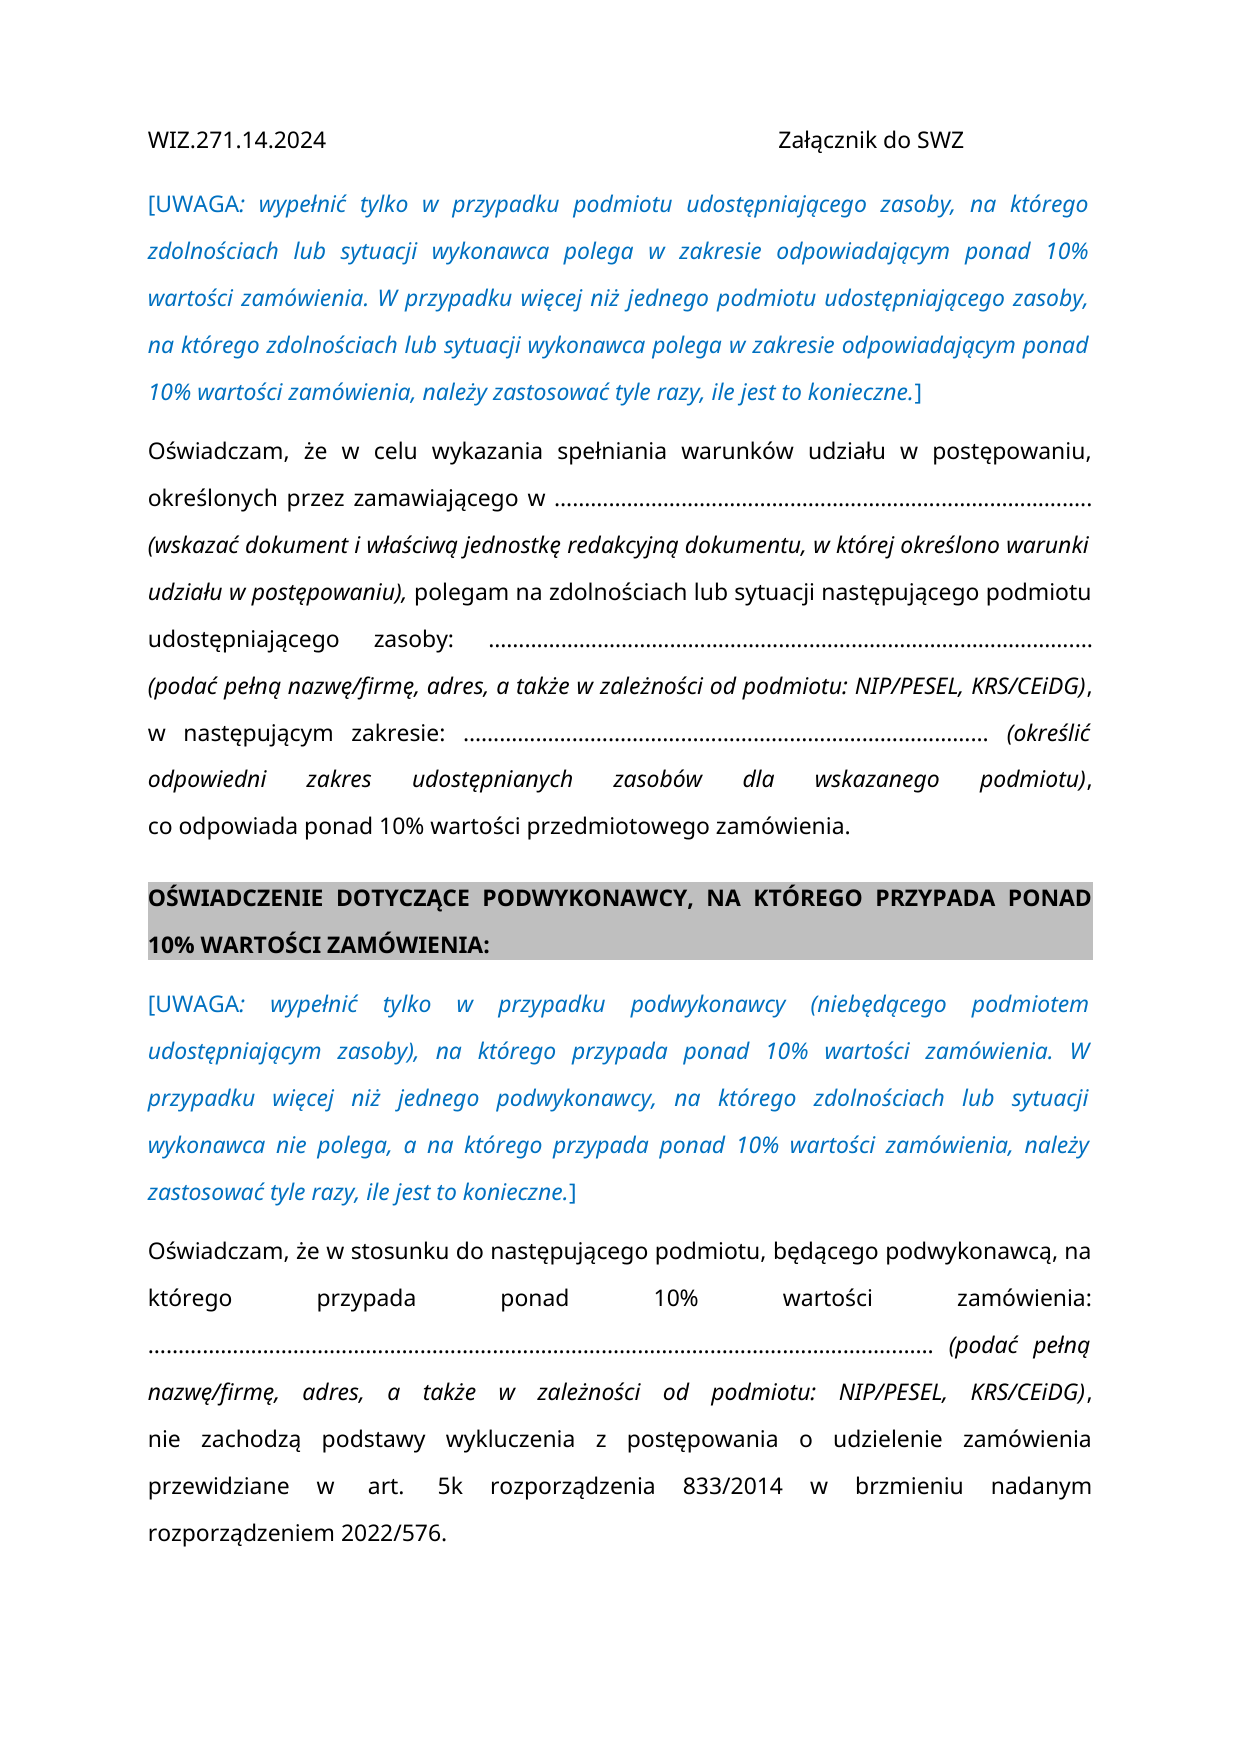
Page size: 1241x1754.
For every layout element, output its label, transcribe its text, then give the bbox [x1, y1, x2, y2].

text OŚWIADCZENIE DOTYCZĄCE PODWYKONAWCY, NA KTÓREGO PRZYPADA PONAD 10% WARTOŚCI ZAMÓWIENIA: [148, 882, 1093, 960]
text Oświadczam, że w stosunku do następującego podmiotu, będącego podwykonawcą, na którego przypada ponad 10% wartości zamówienia: ……………………………………………………………………………………………….………..….…… (podać pełną nazwę/firmę, adres, a także w zależności od podmiotu: NIP/PESEL, KRS/CEiDG), nie zachodzą podstawy wykluczenia z postępowania o udzielenie zamówienia przewidziane w art. 5k rozporządzenia 833/2014 w brzmieniu nadanym rozporządzeniem 2022/576. [148, 1235, 1093, 1548]
text [UWAGA: wypełnić tylko w przypadku podmiotu udostępniającego zasoby, na którego zdolnościach lub sytuacji wykonawca polega w zakresie odpowiadającym ponad 10% wartości zamówienia. W przypadku więcej niż jednego podmiotu udostępniającego zasoby, na którego zdolnościach lub sytuacji wykonawca polega w zakresie odpowiadającym ponad 10% wartości zamówienia, należy zastosować tyle razy, ile jest to konieczne.] [148, 188, 1093, 407]
text [UWAGA: wypełnić tylko w przypadku podwykonawcy (niebędącego podmiotem udostępniającym zasoby), na którego przypada ponad 10% wartości zamówienia. W przypadku więcej niż jednego podwykonawcy, na którego zdolnościach lub sytuacji wykonawca nie polega, a na którego przypada ponad 10% wartości zamówienia, należy zastosować tyle razy, ile jest to konieczne.] [148, 988, 1093, 1207]
text Oświadczam, że w celu wykazania spełniania warunków udziału w postępowaniu, określonych przez zamawiającego w ………………………………………………………...………………….. (wskazać dokument i właściwą jednostkę redakcyjną dokumentu, w której określono warunki udziału w postępowaniu), polegam na zdolnościach lub sytuacji następującego podmiotu udostępniającego zasoby: ……………………………………………...…………………………………….… (podać pełną nazwę/firmę, adres, a także w zależności od podmiotu: NIP/PESEL, KRS/CEiDG), w następującym zakresie: …………………………………………………………………………… (określić odpowiedni zakres udostępnianych zasobów dla wskazanego podmiotu), co odpowiada ponad 10% wartości przedmiotowego zamówienia. [148, 435, 1093, 842]
